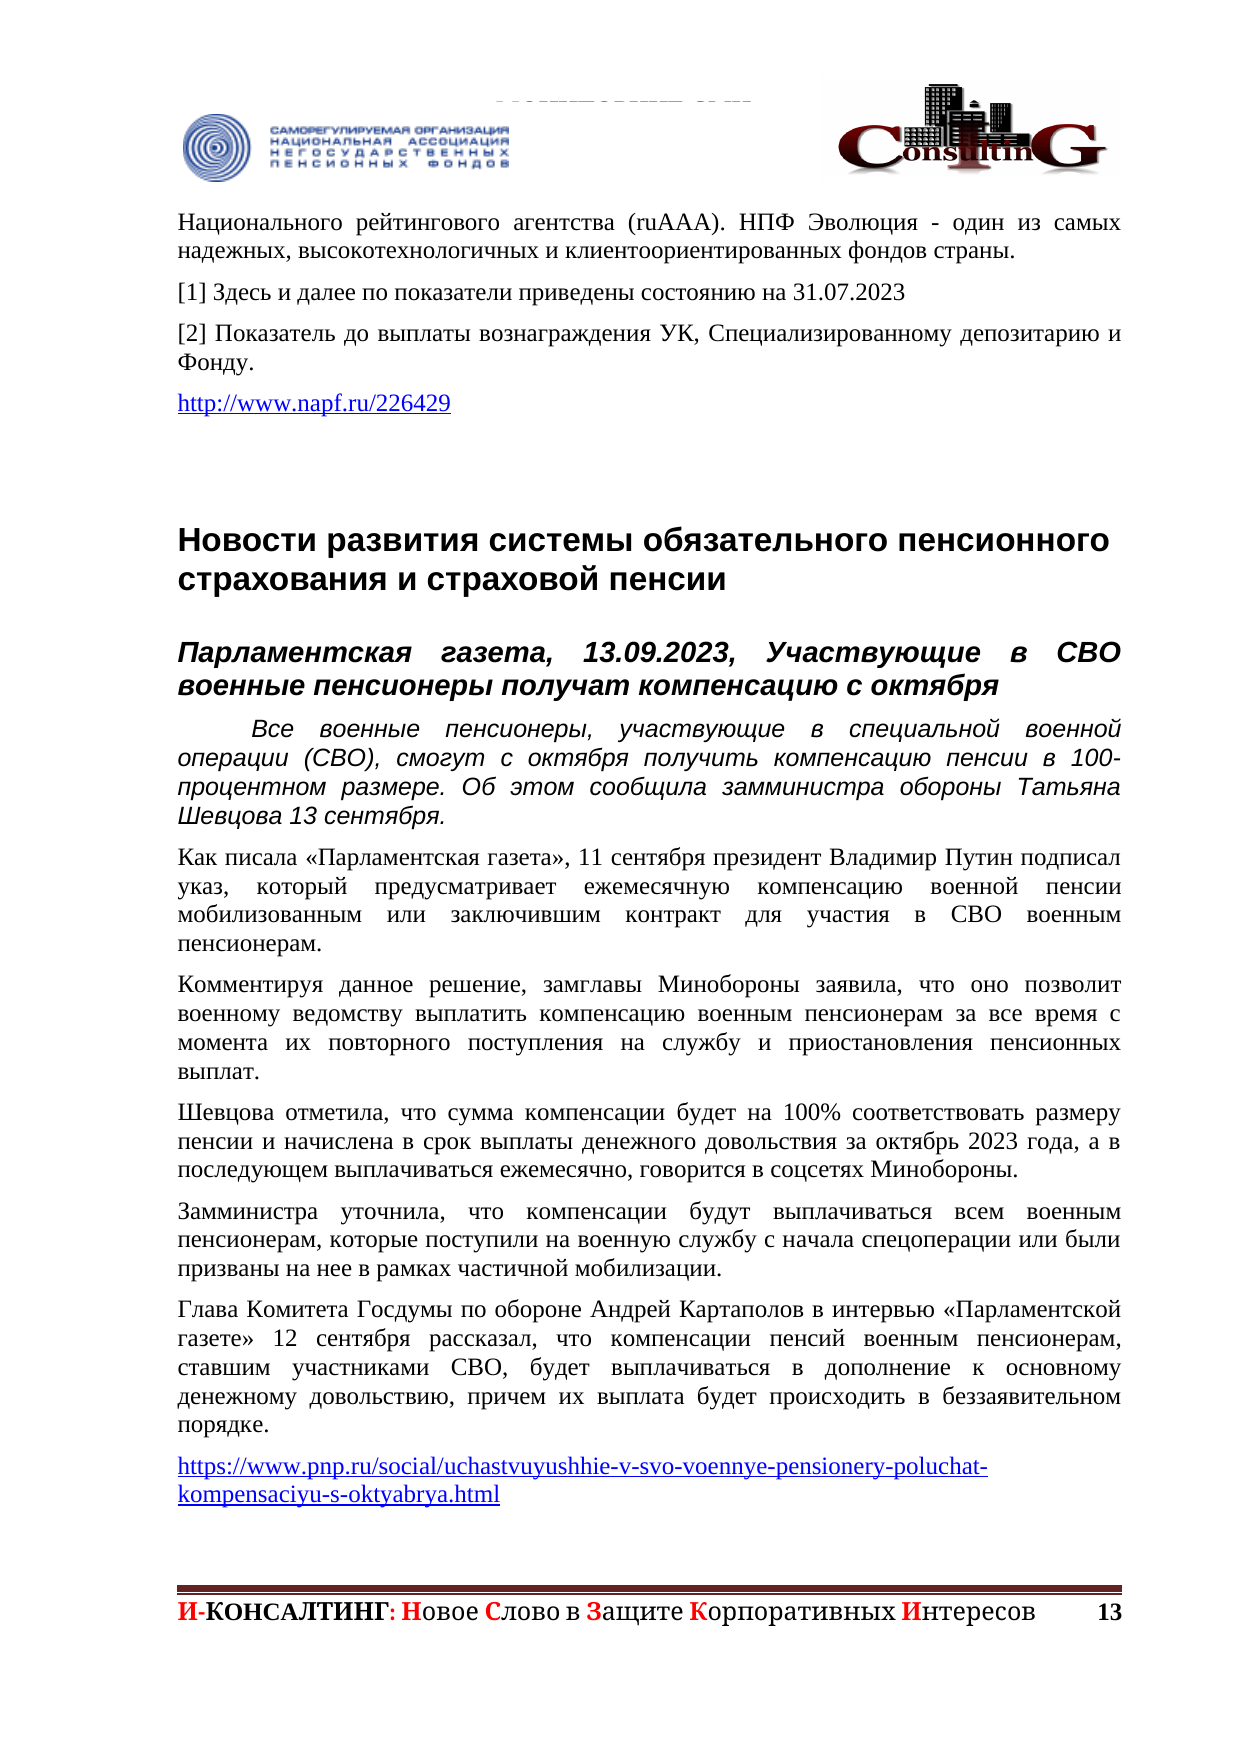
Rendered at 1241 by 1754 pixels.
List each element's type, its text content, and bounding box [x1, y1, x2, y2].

text https://www.pnp.ru/social/uchastvuyushhie-v-svo-voennye-pensionery-poluchat-kompensaciyu-s-oktyabrya.html [177, 1451, 1122, 1508]
text http://www.napf.ru/226429 [177, 388, 1122, 417]
text Шевцова отметила, что сумма компенсации будет на 100% соответствовать размеру пенсии и начислена в срок выплаты денежного довольствия за октябрь 2023 года, а в последующем выплачиваться ежемесячно, говорится в соцсетях Минобороны. [177, 1097, 1122, 1183]
subtitle Все военные пенсионеры, участвующие в специальной военной операции (СВО), смогут с октября получить компенсацию пенсии в 100-процентном размере. Об этом сообщила замминистра обороны Татьяна Шевцова 13 сентября. [177, 714, 1122, 829]
subtitle Новости развития системы обязательного пенсионного страхования и страховой пенсии [177, 521, 1122, 597]
text [1] Здесь и далее по показатели приведены состоянию на 31.07.2023 [177, 277, 1122, 306]
picture [821, 73, 1122, 182]
text Комментируя данное решение, замглавы Минобороны заявила, что оно позволит военному ведомству выплатить компенсацию военным пенсионерам за все время с момента их повторного поступления на службу и приостановления пенсионных выплат. [177, 969, 1122, 1084]
text Замминистра уточнила, что компенсации будут выплачиваться всем военным пенсионерам, которые поступили на военную службу с начала спецоперации или были призваны на нее в рамках частичной мобилизации. [177, 1196, 1122, 1282]
picture [183, 114, 509, 182]
text Глава Комитета Госдумы по обороне Андрей Картаполов в интервью «Парламентской газете» 12 сентября рассказал, что компенсации пенсий военным пенсионерам, ставшим участниками СВО, будет выплачиваться в дополнение к основному денежному довольствию, причем их выплата будет происходить в беззаявительном порядке. [177, 1294, 1122, 1438]
subtitle Парламентская газета, 13.09.2023, Участвующие в СВО военные пенсионеры получат компенсацию с октября [177, 635, 1122, 702]
text Как писала «Парламентская газета», 11 сентября президент Владимир Путин подписал указ, который предусматривает ежемесячную компенсацию военной пенсии мобилизованным или заключившим контракт для участия в СВО военным пенсионерам. [177, 842, 1122, 957]
text [2] Показатель до выплаты вознаграждения УК, Специализированному депозитарию и Фонду. [177, 318, 1122, 376]
